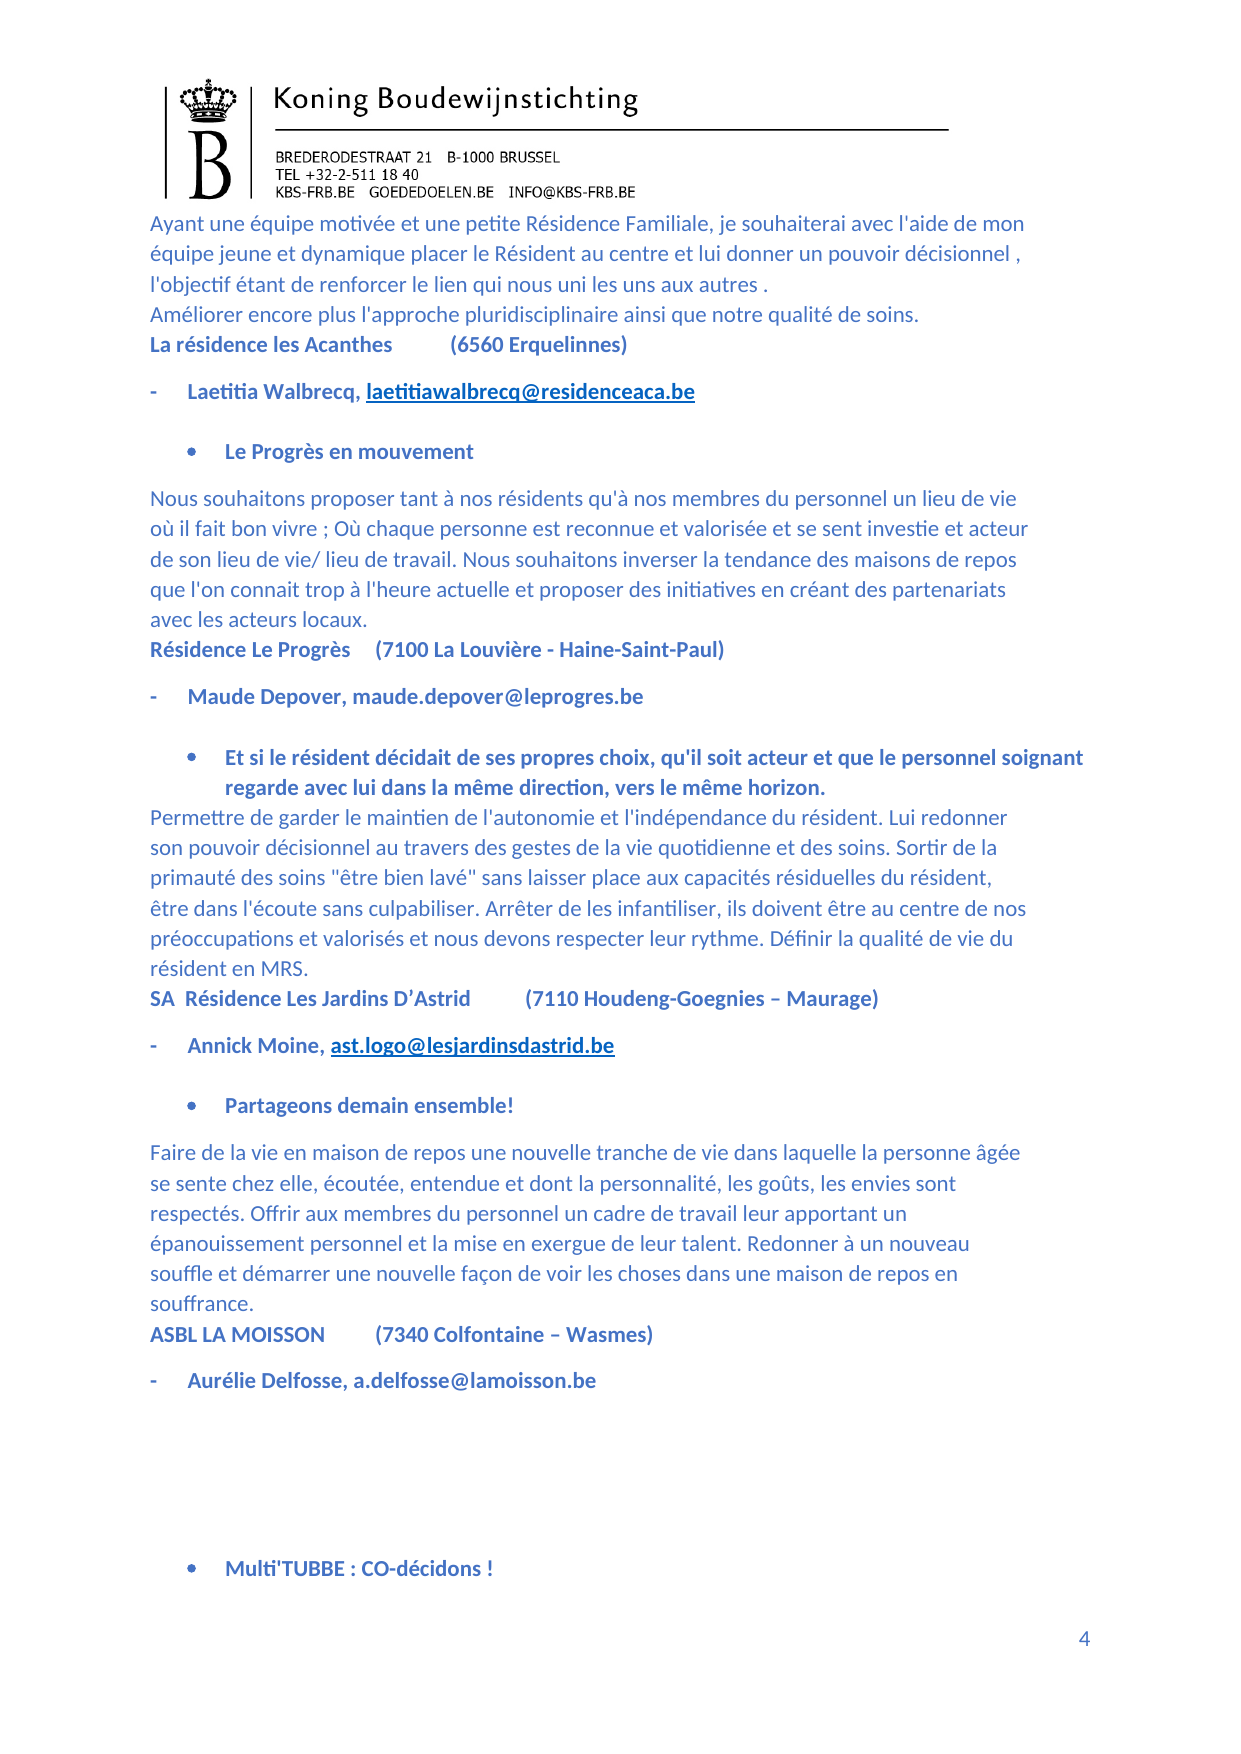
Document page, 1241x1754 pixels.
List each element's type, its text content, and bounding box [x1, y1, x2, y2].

text Améliorer encore plus l'approche pluridisciplinaire ainsi que notre qualité de soins. [150, 300, 1090, 328]
text épanouissement personnel et la mise en exergue de leur talent. Redonner à un nouveau [150, 1229, 1090, 1257]
list Partageons demain ensemble! [187, 1092, 1090, 1120]
picture [150, 73, 966, 210]
text SA Résidence Les Jardins D’Astrid (7110 Houdeng-Goegnies – Maurage) [150, 984, 1090, 1012]
text Résidence Le Progrès (7100 La Louvière - Haine-Saint-Paul) [150, 635, 1090, 663]
text souffle et démarrer une nouvelle façon de voir les choses dans une maison de repos en [150, 1259, 1090, 1287]
text La résidence les Acanthes (6560 Erquelinnes) [150, 330, 1090, 358]
text de son lieu de vie/ lieu de travail. Nous souhaitons inverser la tendance des maisons de repos [150, 545, 1090, 573]
text ASBL LA MOISSON (7340 Colfontaine – Wasmes) [150, 1320, 1090, 1348]
text son pouvoir décisionnel au travers des gestes de la vie quotidienne et des soins. Sortir de la [150, 833, 1090, 861]
text que l'on connait trop à l'heure actuelle et proposer des initiatives en créant des partenariats [150, 575, 1090, 603]
text résident en MRS. [150, 954, 1090, 982]
list Et si le résident décidait de ses propres choix, qu'il soit acteur et que le personnel soignant [187, 743, 1090, 771]
text Ayant une équipe motivée et une petite Résidence Familiale, je souhaiterai avec l'aide de mon [150, 209, 1090, 237]
text équipe jeune et dynamique placer le Résident au centre et lui donner un pouvoir décisionnel , [150, 239, 1090, 268]
text avec les acteurs locaux. [150, 605, 1090, 633]
text Nous souhaitons proposer tant à nos résidents qu'à nos membres du personnel un lieu de vie [150, 484, 1090, 512]
text regarde avec lui dans la même direction, vers le même horizon. [150, 773, 1090, 801]
text respectés. Offrir aux membres du personnel un cadre de travail leur apportant un [150, 1199, 1090, 1227]
text souffrance. [150, 1289, 1090, 1318]
list Laetitia Walbrecq, laetitiawalbrecq@residenceaca.be [150, 377, 1090, 405]
text l'objectif étant de renforcer le lien qui nous uni les uns aux autres . [150, 270, 1090, 298]
text Permettre de garder le maintien de l'autonomie et l'indépendance du résident. Lui redonner [150, 803, 1090, 831]
list Annick Moine, ast.logo@lesjardinsdastrid.be [150, 1031, 1090, 1059]
text où il fait bon vivre ; Où chaque personne est reconnue et valorisée et se sent investie et acteur [150, 514, 1090, 543]
list Aurélie Delfosse, a.delfosse@lamoisson.be [150, 1367, 1090, 1395]
text être dans l'écoute sans culpabiliser. Arrêter de les infantiliser, ils doivent être au centre de nos [150, 894, 1090, 922]
text se sente chez elle, écoutée, entendue et dont la personnalité, les goûts, les envies sont [150, 1169, 1090, 1197]
list Maude Depover, maude.depover@leprogres.be [150, 682, 1090, 710]
text Faire de la vie en maison de repos une nouvelle tranche de vie dans laquelle la personne âgée [150, 1138, 1090, 1167]
list Le Progrès en mouvement [187, 437, 1090, 466]
text primauté des soins "être bien lavé" sans laisser place aux capacités résiduelles du résident, [150, 863, 1090, 892]
list Multi'TUBBE : CO-décidons ! [187, 1554, 1090, 1582]
text préoccupations et valorisés et nous devons respecter leur rythme. Définir la qualité de vie du [150, 924, 1090, 952]
